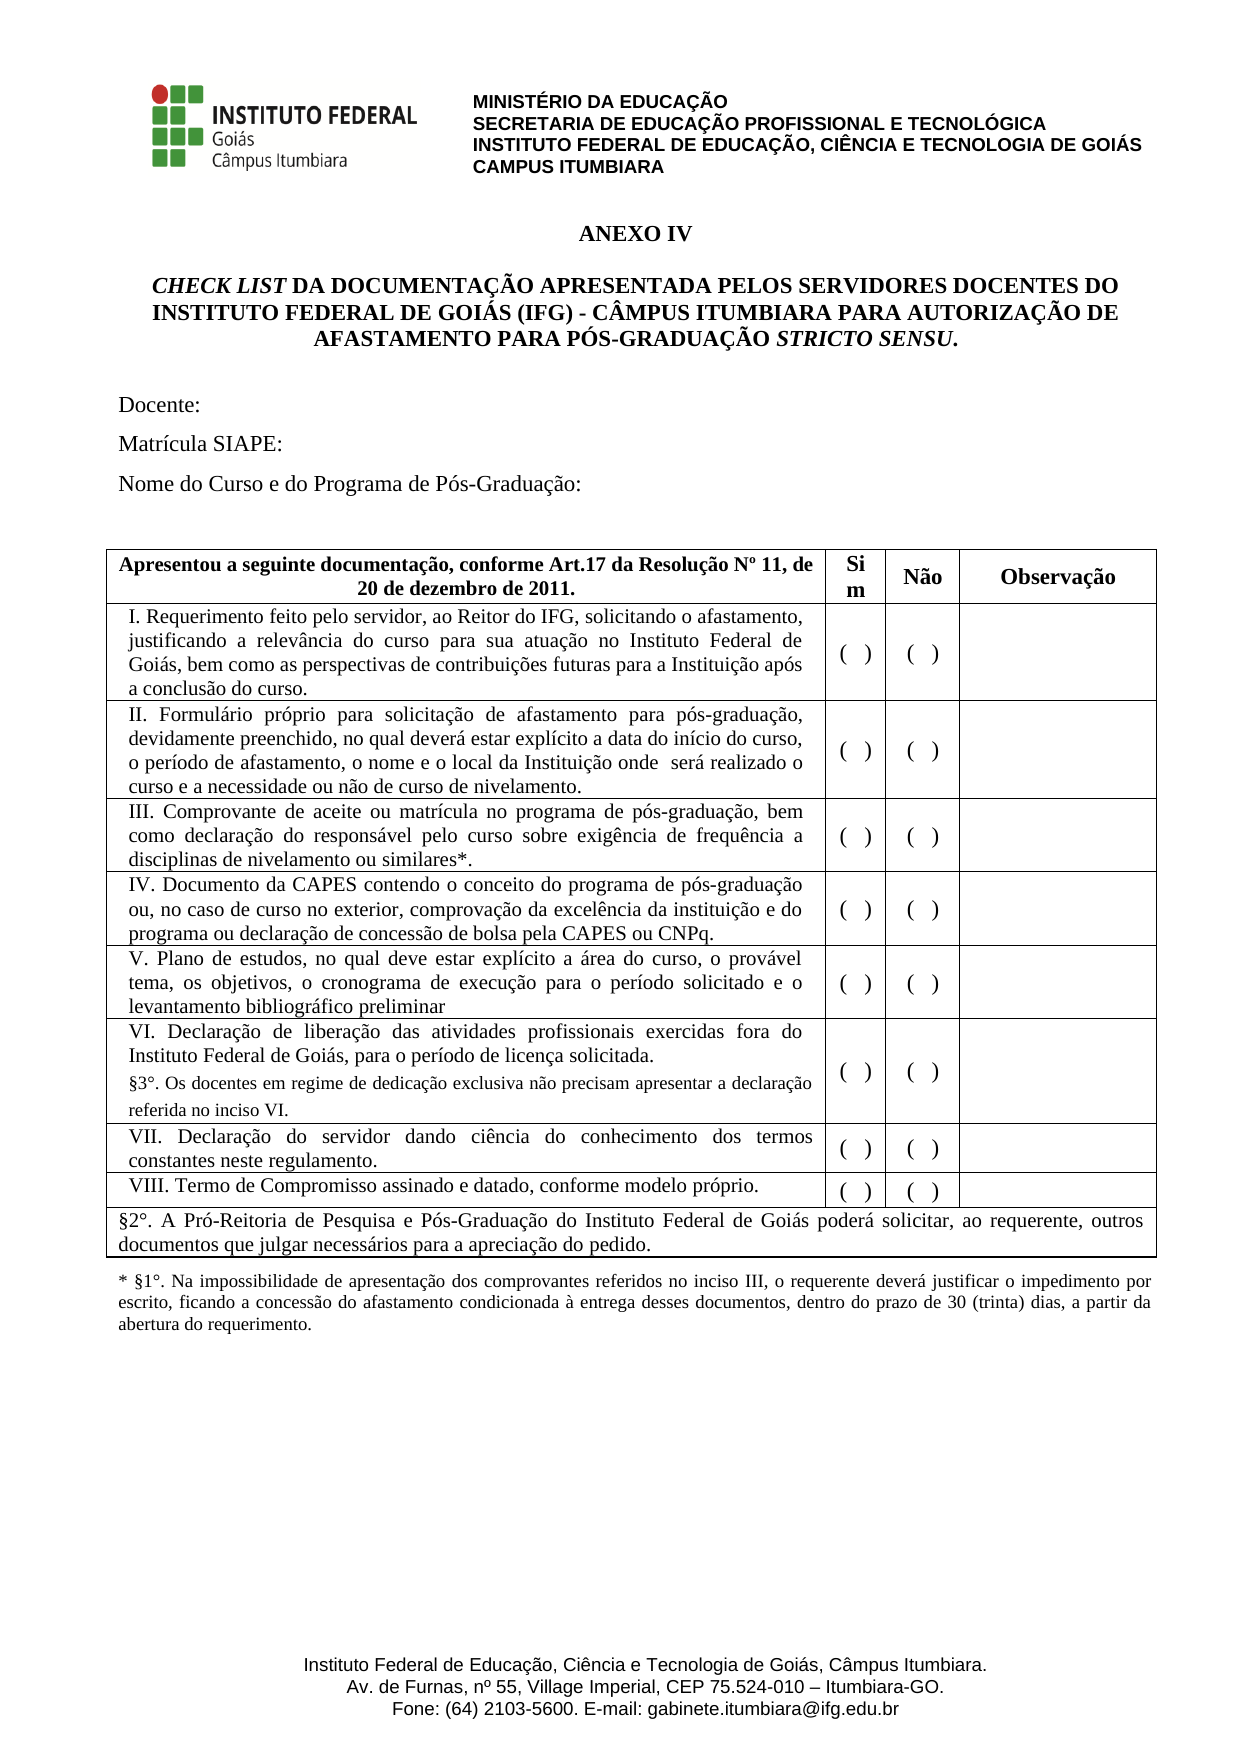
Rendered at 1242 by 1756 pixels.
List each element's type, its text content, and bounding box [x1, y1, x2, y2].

table_cell [960, 604, 1156, 700]
table_cell VI. Declaração de liberação das atividades profissionais exercidas fora do Instituto Federal de Goiás, para o período de licença solicitada. §3°. Os docentes em regime de dedicação exclusiva não precisam apresentar a declaração referida no inciso VI. [107, 1019, 825, 1122]
table_cell [960, 701, 1156, 798]
table_cell ( ) [886, 604, 959, 700]
table_header Observação [960, 550, 1156, 603]
table_header Sim [826, 550, 885, 603]
table_cell VII. Declaração do servidor dando ciência do conhecimento dos termos constantes neste regulamento. [107, 1124, 825, 1172]
text Matrícula SIAPE: [118, 431, 1153, 457]
table_cell [960, 1173, 1156, 1207]
table_cell ( ) [886, 1019, 959, 1122]
text * §1°. Na impossibilidade de apresentação dos comprovantes referidos no inciso III, o requerente deverá justificar o impedimento por escrito, ficando a concessão do afastamento condicionada à entrega desses documentos, dentro do prazo de 30 (trinta) dias, a partir da abertura do requerimento. [118, 1270, 1153, 1334]
table_cell IV. Documento da CAPES contendo o conceito do programa de pós-graduação ou, no caso de curso no exterior, comprovação da excelência da instituição e do programa ou declaração de concessão de bolsa pela CAPES ou CNPq. [107, 872, 825, 944]
table_cell [960, 872, 1156, 944]
table_cell ( ) [826, 872, 885, 944]
text ANEXO IV [118, 220, 1153, 246]
table_header Apresentou a seguinte documentação, conforme Art.17 da Resolução Nº 11, de 20 de dezembro de 2011. [107, 550, 825, 603]
text CHECK LIST DA DOCUMENTAÇÃO APRESENTADA PELOS SERVIDORES DOCENTES DO INSTITUTO FEDERAL DE GOIÁS (IFG) - CÂMPUS ITUMBIARA PARA AUTORIZAÇÃO DE AFASTAMENTO PARA PÓS-GRADUAÇÃO STRICTO SENSU. [118, 272, 1153, 352]
table_cell [960, 1124, 1156, 1172]
table_cell V. Plano de estudos, no qual deve estar explícito a área do curso, o provável tema, os objetivos, o cronograma de execução para o período solicitado e o levantamento bibliográfico preliminar [107, 946, 825, 1018]
table_cell ( ) [826, 701, 885, 798]
table_cell ( ) [886, 946, 959, 1018]
picture [147, 78, 422, 177]
table_cell ( ) [826, 604, 885, 700]
text Docente: [118, 391, 1153, 417]
table_cell ( ) [826, 1124, 885, 1172]
table_cell III. Comprovante de aceite ou matrícula no programa de pós-graduação, bem como declaração do responsável pelo curso sobre exigência de frequência a disciplinas de nivelamento ou similares*. [107, 799, 825, 871]
table_cell VIII. Termo de Compromisso assinado e datado, conforme modelo próprio. [107, 1173, 825, 1207]
table_cell [960, 1019, 1156, 1122]
table_cell [960, 799, 1156, 871]
table_cell ( ) [886, 701, 959, 798]
table_cell ( ) [826, 1173, 885, 1207]
table_cell II. Formulário próprio para solicitação de afastamento para pós-graduação, devidamente preenchido, no qual deverá estar explícito a data do início do curso, o período de afastamento, o nome e o local da Instituição onde será realizado o curso e a necessidade ou não de curso de nivelamento. [107, 701, 825, 798]
table_cell ( ) [886, 1124, 959, 1172]
table_cell [960, 946, 1156, 1018]
table_cell ( ) [826, 799, 885, 871]
table_cell ( ) [826, 1019, 885, 1122]
table_cell ( ) [826, 946, 885, 1018]
text Nome do Curso e do Programa de Pós-Graduação: [118, 470, 1153, 496]
table_cell ( ) [886, 1173, 959, 1207]
table_cell §2°. A Pró-Reitoria de Pesquisa e Pós-Graduação do Instituto Federal de Goiás poderá solicitar, ao requerente, outros documentos que julgar necessários para a apreciação do pedido. [107, 1208, 1156, 1256]
table_cell I. Requerimento feito pelo servidor, ao Reitor do IFG, solicitando o afastamento, justificando a relevância do curso para sua atuação no Instituto Federal de Goiás, bem como as perspectivas de contribuições futuras para a Instituição após a conclusão do curso. [107, 604, 825, 700]
table_cell ( ) [886, 799, 959, 871]
table_cell ( ) [886, 872, 959, 944]
table_header Não [886, 550, 959, 603]
